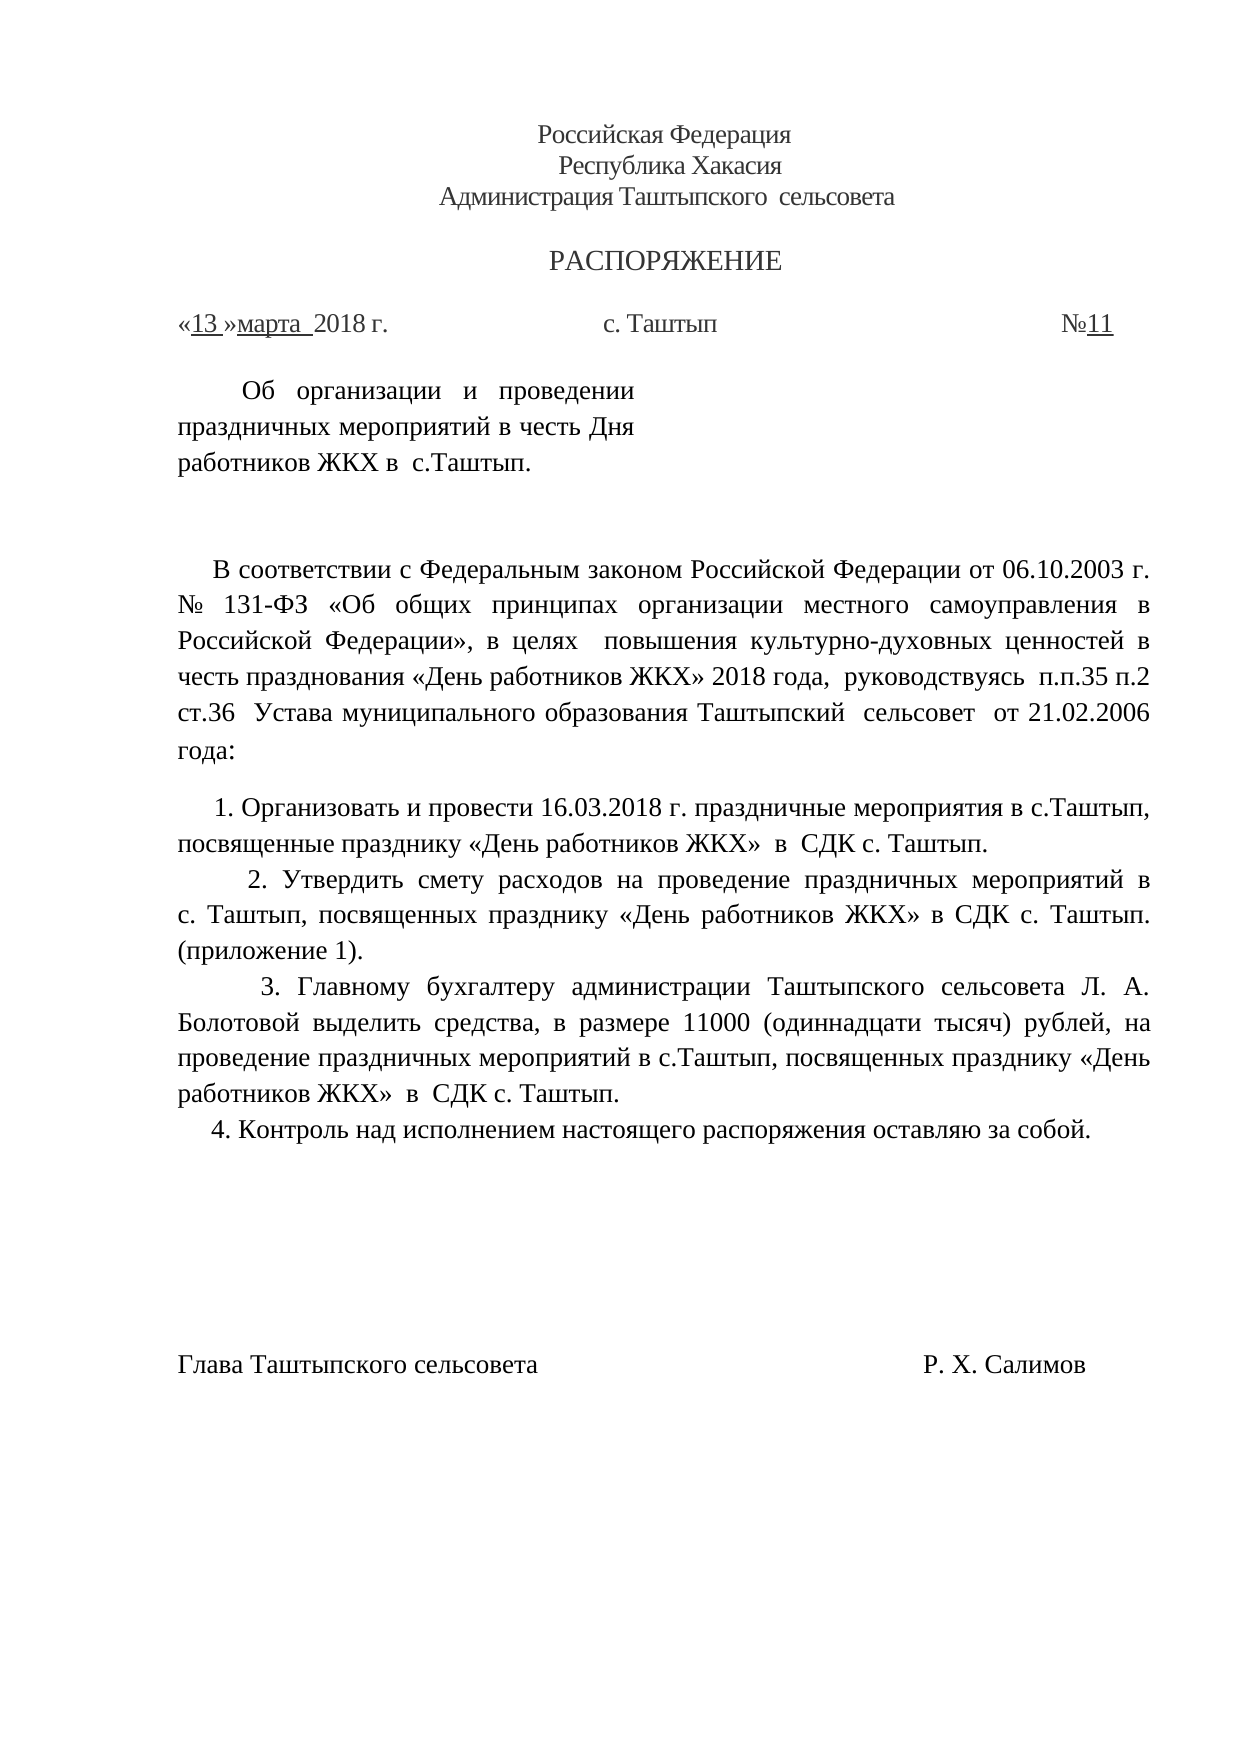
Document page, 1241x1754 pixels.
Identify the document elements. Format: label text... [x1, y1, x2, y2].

text Об организации и проведении праздничных мероприятий в честь Дня работников ЖКХ в с.Таштып. [177, 374, 635, 477]
text 3. Главному бухгалтеру администрации Таштыпского сельсовета Л. А. Болотовой выделить средства, в размере 11000 (одиннадцати тысяч) рублей, на проведение праздничных мероприятий в с.Таштып, посвященных празднику «День работников ЖКХ» в СДК с. Таштып. [177, 970, 1152, 1108]
text Российская Федерация [177, 118, 1152, 149]
text 1. Организовать и провести 16.03.2018 г. праздничные мероприятия в с.Таштып, посвященные празднику «День работников ЖКХ» в СДК с. Таштып. [177, 791, 1152, 858]
text 4. Контроль над исполнением настоящего распоряжения оставляю за собой. [177, 1113, 1152, 1144]
text Республика Хакасия [177, 149, 1152, 180]
text «13 »марта 2018 г. с. Таштып №11 [177, 307, 1152, 338]
text Глава Таштыпского сельсовета Р. Х. Салимов [177, 1348, 1152, 1379]
text В соответствии с Федеральным законом Российской Федерации от 06.10.2003 г. № 131-ФЗ «Об общих принципах организации местного самоуправления в Российской Федерации», в целях повышения культурно-духовных ценностей в честь празднования «День работников ЖКХ» 2018 года, руководствуясь п.п.35 п.2 ст.36 Устава муниципального образования Таштыпский сельсовет от 21.02.2006 года: [177, 553, 1152, 766]
text Администрация Таштыпского сельсовета [177, 180, 1152, 212]
text 2. Утвердить смету расходов на проведение праздничных мероприятий в с. Таштып, посвященных празднику «День работников ЖКХ» в СДК с. Таштып. (приложение 1). [177, 863, 1152, 965]
text РАСПОРЯЖЕНИЕ [180, 243, 1152, 276]
